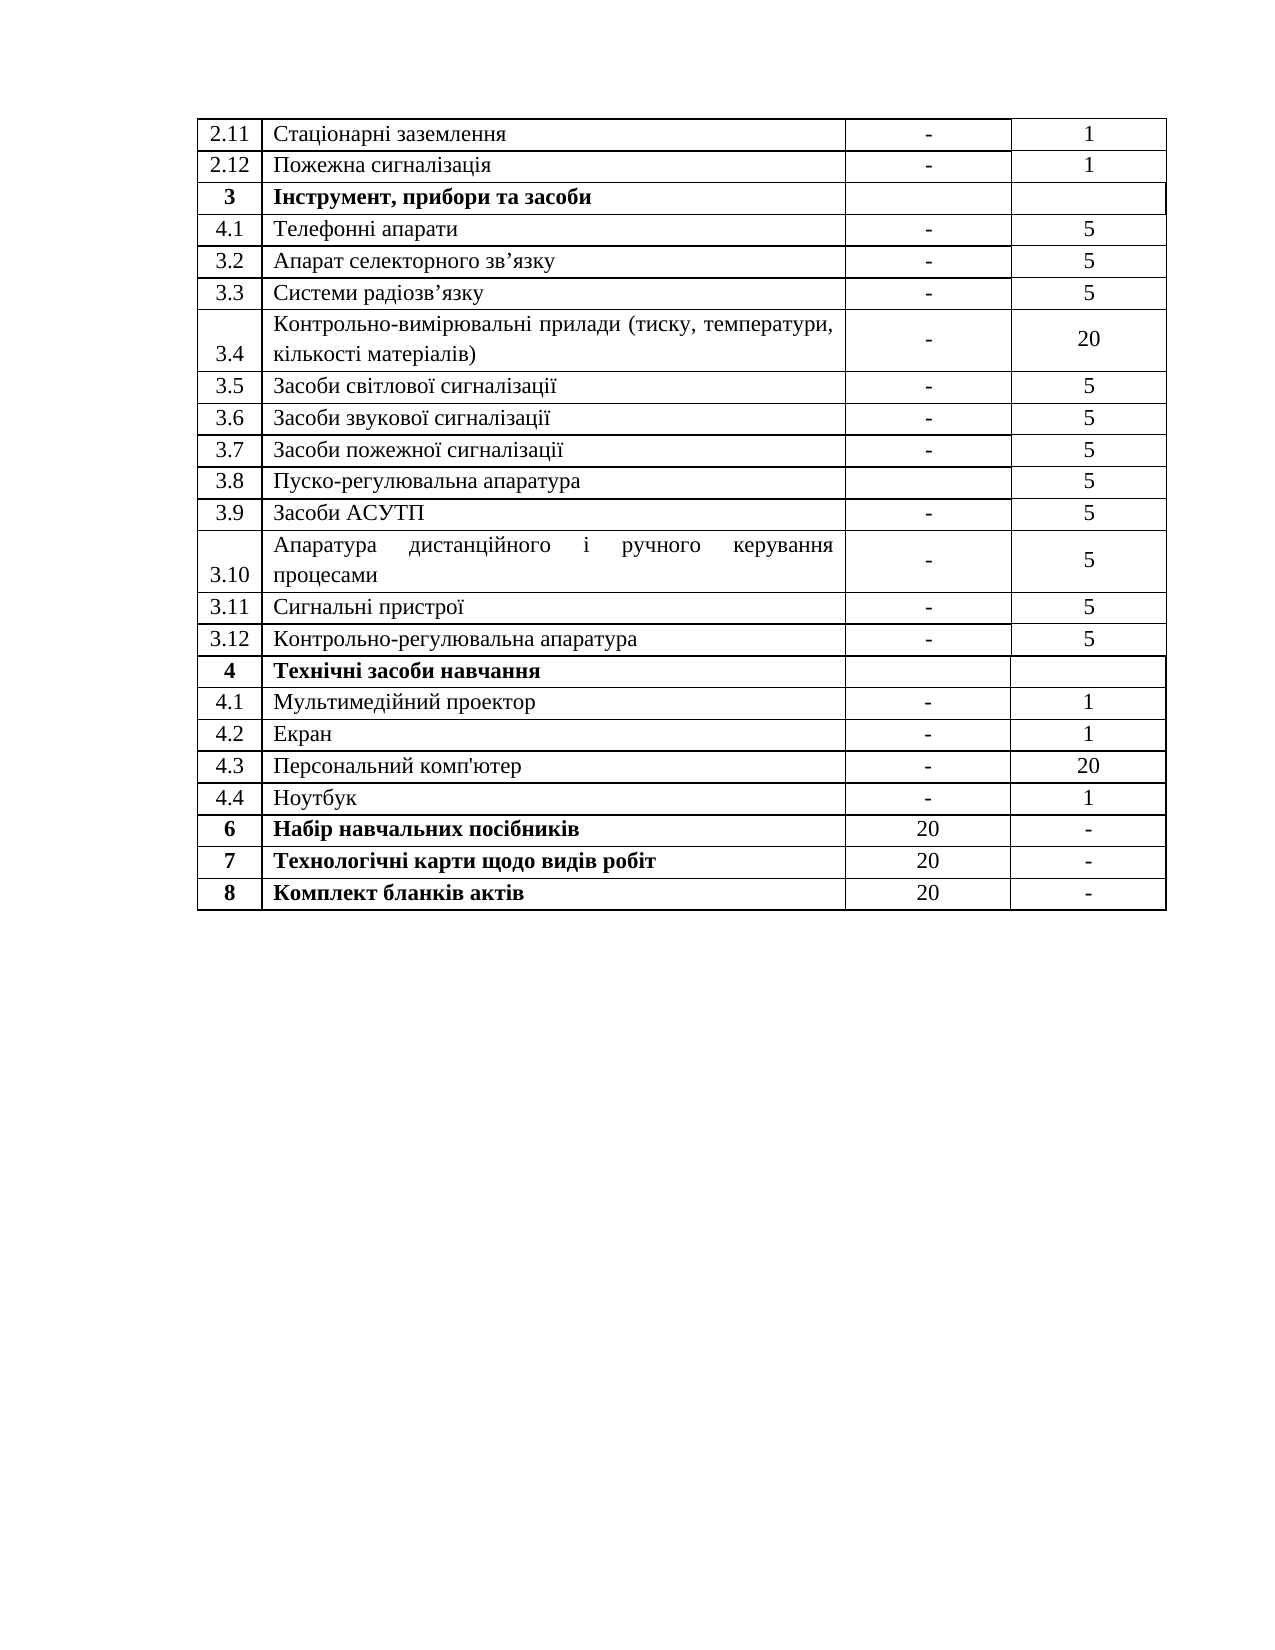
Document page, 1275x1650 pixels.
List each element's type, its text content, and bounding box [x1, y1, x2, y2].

table_cell Апарат селекторного зв’язку [263, 247, 845, 277]
table_cell - [846, 152, 1011, 182]
table_cell - [846, 372, 1011, 402]
table_cell Стаціонарні заземлення [263, 120, 845, 150]
table_cell 5 [1012, 404, 1166, 434]
table_cell Персональний комп'ютер [263, 752, 845, 782]
table_cell 1 [1012, 119, 1166, 150]
table_cell Засоби звукової сигналізації [263, 404, 845, 434]
table_cell 5 [1012, 435, 1166, 466]
table_cell Набір навчальних посібників [263, 816, 845, 846]
table_cell 5 [1012, 593, 1166, 623]
table_cell 4.2 [198, 720, 261, 750]
table_cell 5 [1012, 624, 1166, 655]
table_cell 5 [1012, 531, 1166, 592]
table_cell 2.11 [198, 120, 261, 150]
table_cell [846, 657, 1010, 687]
table_cell 3.2 [198, 247, 261, 277]
table_cell - [1011, 847, 1165, 877]
table_cell 3.5 [198, 372, 261, 402]
table_cell - [846, 247, 1011, 277]
table_cell 5 [1012, 467, 1166, 498]
table_cell - [846, 531, 1011, 592]
table_cell 4 [198, 657, 261, 687]
table_cell 1 [1011, 688, 1165, 719]
table_cell Екран [263, 720, 845, 750]
table_cell 3.4 [198, 310, 261, 371]
table_cell 3.7 [198, 436, 261, 466]
table_cell Системи радіозв’язку [263, 279, 845, 309]
table_cell - [846, 720, 1010, 750]
table_cell - [846, 752, 1010, 782]
table_cell 7 [198, 847, 261, 877]
table_cell - [846, 784, 1010, 814]
table_cell [846, 183, 1011, 213]
table_cell Мультимедійний проектор [263, 688, 845, 719]
table_cell 1 [1011, 784, 1165, 814]
table_cell 5 [1012, 246, 1166, 277]
table_cell 6 [198, 816, 261, 846]
table_cell 20 [846, 847, 1010, 877]
table_cell - [846, 625, 1011, 655]
table_cell 8 [198, 879, 261, 909]
table_cell Сигнальні пристрої [263, 593, 845, 623]
table_cell 4.1 [198, 215, 261, 245]
table_cell [1012, 183, 1165, 213]
table_cell - [846, 120, 1011, 150]
table_cell Контрольно-вимірювальні прилади (тиску, температури, кількості матеріалів) [263, 310, 845, 371]
table_cell 4.4 [198, 784, 261, 814]
table_cell - [846, 593, 1011, 623]
table_cell 3.9 [198, 500, 261, 529]
table_cell Засоби пожежної сигналізації [263, 436, 845, 466]
table_cell 1 [1011, 720, 1165, 750]
table_cell 20 [846, 879, 1010, 909]
table_cell 3.10 [198, 531, 261, 592]
table_cell 20 [846, 816, 1010, 846]
table_cell 4.1 [198, 688, 261, 719]
table_cell 1 [1012, 151, 1166, 182]
table_cell 3.11 [198, 593, 261, 623]
table_cell - [1011, 816, 1165, 846]
table_cell 5 [1012, 215, 1166, 245]
table_cell Комплект бланків актів [263, 879, 845, 909]
table_cell 5 [1012, 278, 1166, 309]
table_cell - [846, 404, 1011, 434]
table_cell 5 [1012, 372, 1166, 402]
table_cell 3.8 [198, 468, 261, 498]
table_cell Пожежна сигналізація [263, 152, 845, 182]
table_cell 3.3 [198, 279, 261, 309]
table_cell Засоби світлової сигналізації [263, 372, 845, 402]
table_cell Апаратура дистанційного і ручного керування процесами [263, 531, 845, 592]
table_cell 3.12 [198, 625, 261, 655]
table_cell 20 [1012, 310, 1166, 371]
table_cell 4.3 [198, 752, 261, 782]
table_cell Пуско-регулювальна апаратура [263, 468, 845, 498]
table_cell - [846, 279, 1011, 309]
table_cell - [846, 215, 1011, 245]
table_cell - [846, 500, 1011, 529]
table_cell [1011, 657, 1165, 687]
table_cell Інструмент, прибори та засоби [263, 183, 845, 213]
table_cell 20 [1011, 752, 1165, 782]
table_cell Ноутбук [263, 784, 845, 814]
table_cell 3.6 [198, 404, 261, 434]
table_cell Контрольно-регулювальна апаратура [263, 625, 845, 655]
table_cell 2.12 [198, 152, 261, 182]
table_cell - [846, 310, 1011, 371]
table_cell 5 [1012, 499, 1166, 529]
table_cell Технологічні карти щодо видів робіт [263, 847, 845, 877]
table_cell [846, 468, 1011, 498]
table_cell 3 [198, 183, 261, 213]
table_cell Телефонні апарати [263, 215, 845, 245]
table_cell Технічні засоби навчання [263, 657, 845, 687]
table_cell - [846, 688, 1010, 719]
table_cell Засоби АСУТП [263, 500, 845, 529]
table_cell - [846, 436, 1011, 466]
table_cell - [1011, 879, 1165, 909]
